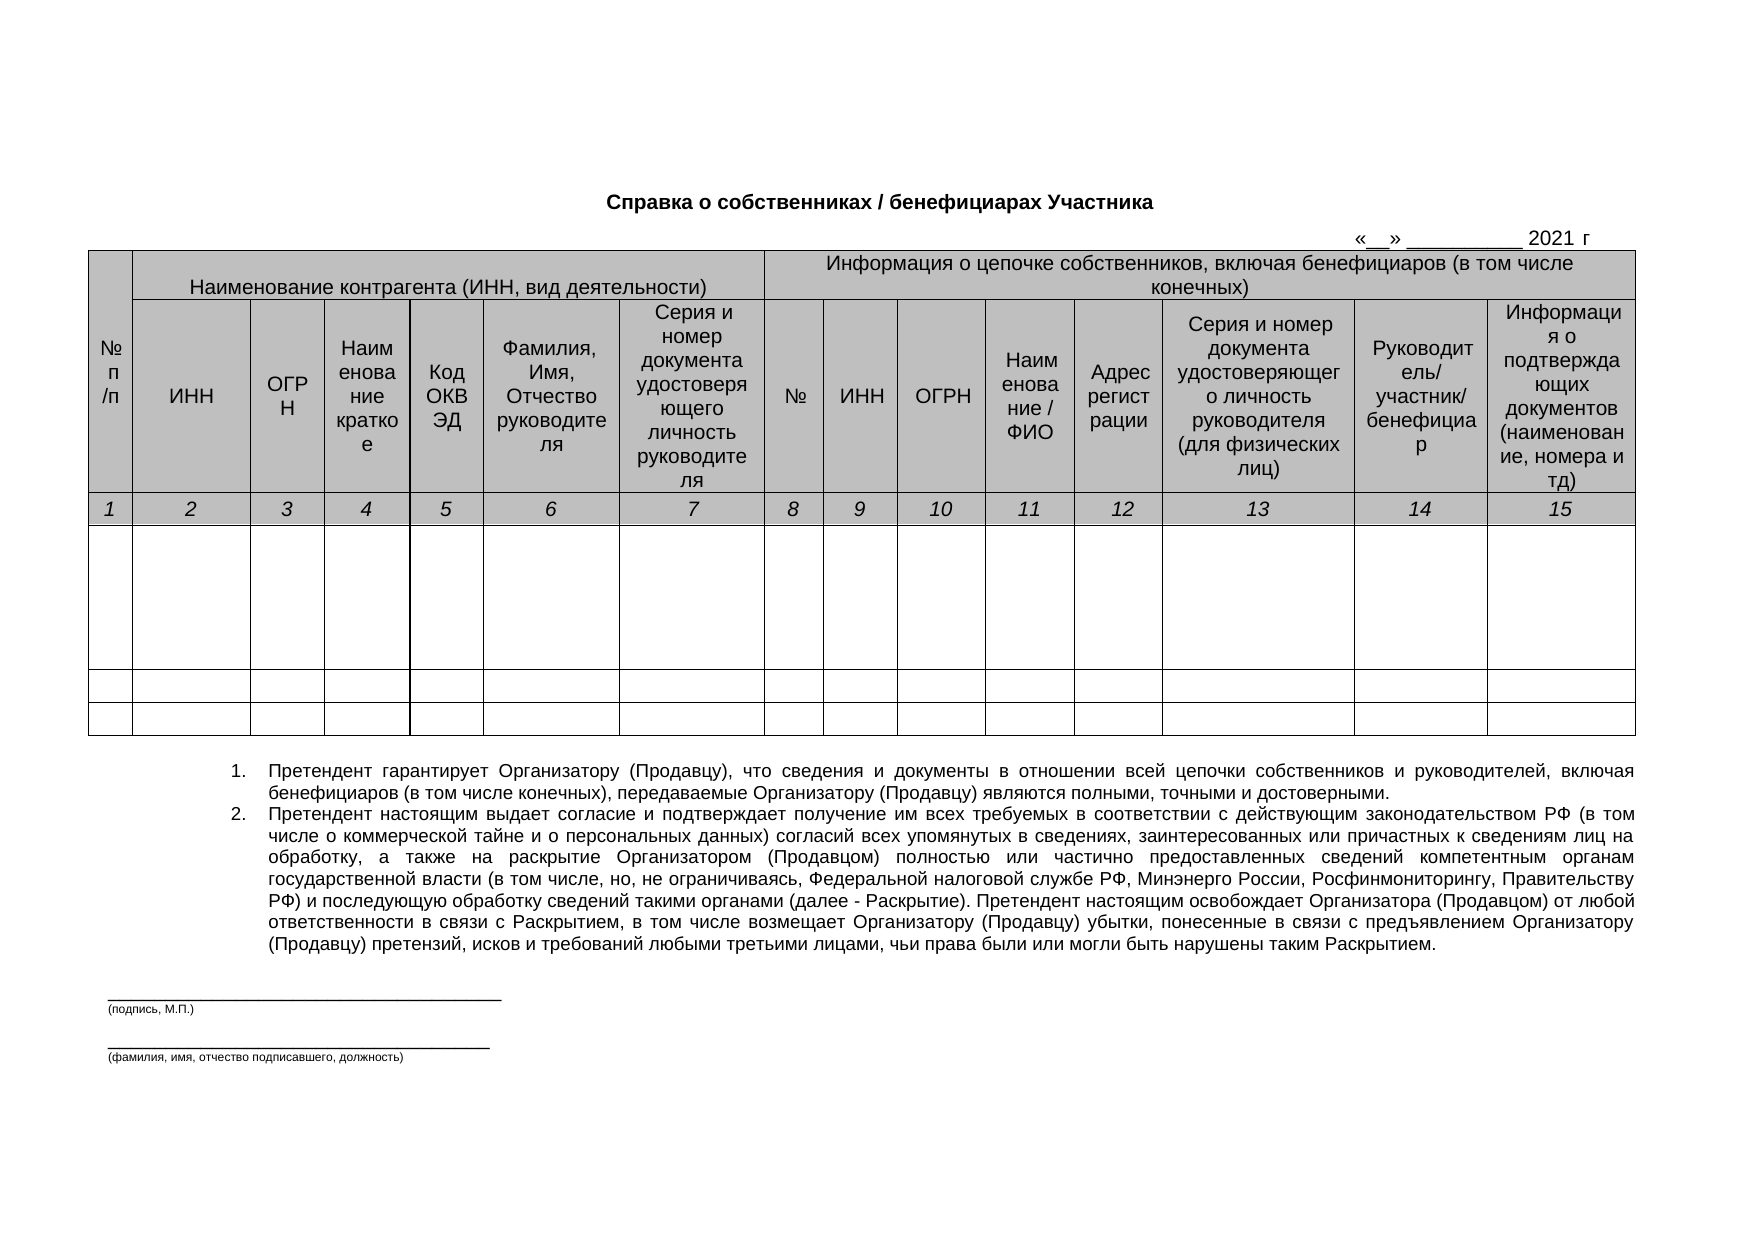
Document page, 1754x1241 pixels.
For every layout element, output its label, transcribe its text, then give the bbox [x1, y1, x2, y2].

table_cell Информация о подтверждающих документов (наименование, номера и тд) [1488, 300, 1635, 492]
table_cell [824, 703, 897, 735]
table_cell ОГРН [898, 300, 985, 492]
table_cell _________________________________ (фамилия, имя, отчество подписавшего, должность) [97, 1026, 1636, 1074]
text «__» __________ 2021 г [118, 226, 1636, 250]
table_cell [251, 670, 324, 702]
table_cell [89, 670, 132, 702]
table_cell [1075, 703, 1162, 735]
table_cell Руководитель/участник/бенефициар [1355, 300, 1487, 492]
list Претендент настоящим выдает согласие и подтверждает получение им всех требуемых в соответствии с действующим законодательством РФ (в том числе о коммерческой тайне и о персональных данных) согласий всех упомянутых в сведениях, заинтересованных или причастных к сведениям лиц на обработку, а также на раскрытие Организатором (Продавцом) полностью или частично предоставленных сведений компетентным органам государственной власти (в том числе, но, не ограничиваясь, Федеральной налоговой службе РФ, Минэнерго России, Росфинмониторингу, Правительству РФ) и последующую обработку сведений такими органами (далее - Раскрытие). Претендент настоящим освобождает Организатора (Продавцом) от любой ответственности в связи с Раскрытием, в том числе возмещает Организатору (Продавцу) убытки, понесенные в связи с предъявлением Организатору (Продавцу) претензий, исков и требований любыми третьими лицами, чьи права были или могли быть нарушены таким Раскрытием. [231, 803, 1636, 954]
table_cell 8 [765, 493, 823, 524]
table_cell [986, 670, 1074, 702]
table_cell [251, 703, 324, 735]
table_cell [133, 670, 250, 702]
table_cell [411, 703, 483, 735]
table_header __________________________________ (подпись, М.П.) [97, 978, 1636, 1026]
table_cell [484, 703, 619, 735]
table_cell [1488, 526, 1635, 669]
table_cell 13 [1163, 493, 1354, 524]
table_cell 5 [411, 493, 483, 524]
table_cell [325, 526, 409, 669]
table_cell [484, 526, 619, 669]
table_cell [620, 703, 764, 735]
table_cell [1075, 670, 1162, 702]
table_cell Наименование / ФИО [986, 300, 1074, 492]
table_cell 4 [325, 493, 409, 524]
table_cell 6 [484, 493, 619, 524]
list Претендент гарантирует Организатору (Продавцу), что сведения и документы в отношении всей цепочки собственников и руководителей, включая бенефициаров (в том числе конечных), передаваемые Организатору (Продавцу) являются полными, точными и достоверными. [231, 760, 1636, 803]
table_cell ИНН [824, 300, 897, 492]
table_cell [325, 703, 409, 735]
table_cell [898, 670, 985, 702]
table_cell [898, 526, 985, 669]
table_cell [484, 670, 619, 702]
table_cell [89, 703, 132, 735]
table_cell 2 [133, 493, 250, 524]
table_cell Фамилия, Имя, Отчество руководителя [484, 300, 619, 492]
table_cell [986, 526, 1074, 669]
text Справка о собственниках / бенефициарах Участника [118, 190, 1636, 214]
table_cell [824, 670, 897, 702]
table_cell [620, 526, 764, 669]
table_header Информация о цепочке собственников, включая бенефициаров (в том числе конечных) [765, 251, 1635, 299]
table_cell [1488, 670, 1635, 702]
table_cell [251, 526, 324, 669]
table_cell [765, 670, 823, 702]
table_cell Адрес регистрации [1075, 300, 1162, 492]
table_cell [1163, 526, 1354, 669]
table_cell Код ОКВЭД [411, 300, 483, 492]
table_header № п/п [89, 251, 132, 492]
table_cell 11 [986, 493, 1074, 524]
table_cell [411, 670, 483, 702]
table_cell [1355, 526, 1487, 669]
table_cell Серия и номер документа удостоверяющего личность руководителя [620, 300, 764, 492]
table_cell [898, 703, 985, 735]
table_cell 9 [824, 493, 897, 524]
table_cell 15 [1488, 493, 1635, 524]
table_cell [1355, 703, 1487, 735]
table_header Наименование контрагента (ИНН, вид деятельности) [133, 251, 764, 299]
table_cell [765, 703, 823, 735]
table_cell [1163, 670, 1354, 702]
table_cell [1355, 670, 1487, 702]
table_cell Серия и номер документа удостоверяющего личность руководителя (для физических лиц) [1163, 300, 1354, 492]
table_cell [824, 526, 897, 669]
table_cell [1075, 526, 1162, 669]
table_cell [133, 526, 250, 669]
table_cell [986, 703, 1074, 735]
table_cell 3 [251, 493, 324, 524]
table_cell [1488, 703, 1635, 735]
table_cell [1163, 703, 1354, 735]
table_cell 12 [1075, 493, 1162, 524]
table_cell [325, 670, 409, 702]
table_cell 14 [1355, 493, 1487, 524]
table_cell ИНН [133, 300, 250, 492]
table_cell 1 [89, 493, 132, 524]
table_cell № [765, 300, 823, 492]
table_cell [765, 526, 823, 669]
table_cell [620, 670, 764, 702]
table_cell ОГРН [251, 300, 324, 492]
table_cell 7 [620, 493, 764, 524]
table_cell [133, 703, 250, 735]
table_cell 10 [898, 493, 985, 524]
table_cell Наименование краткое [325, 300, 409, 492]
table_cell [411, 526, 483, 669]
table_cell [89, 526, 132, 669]
